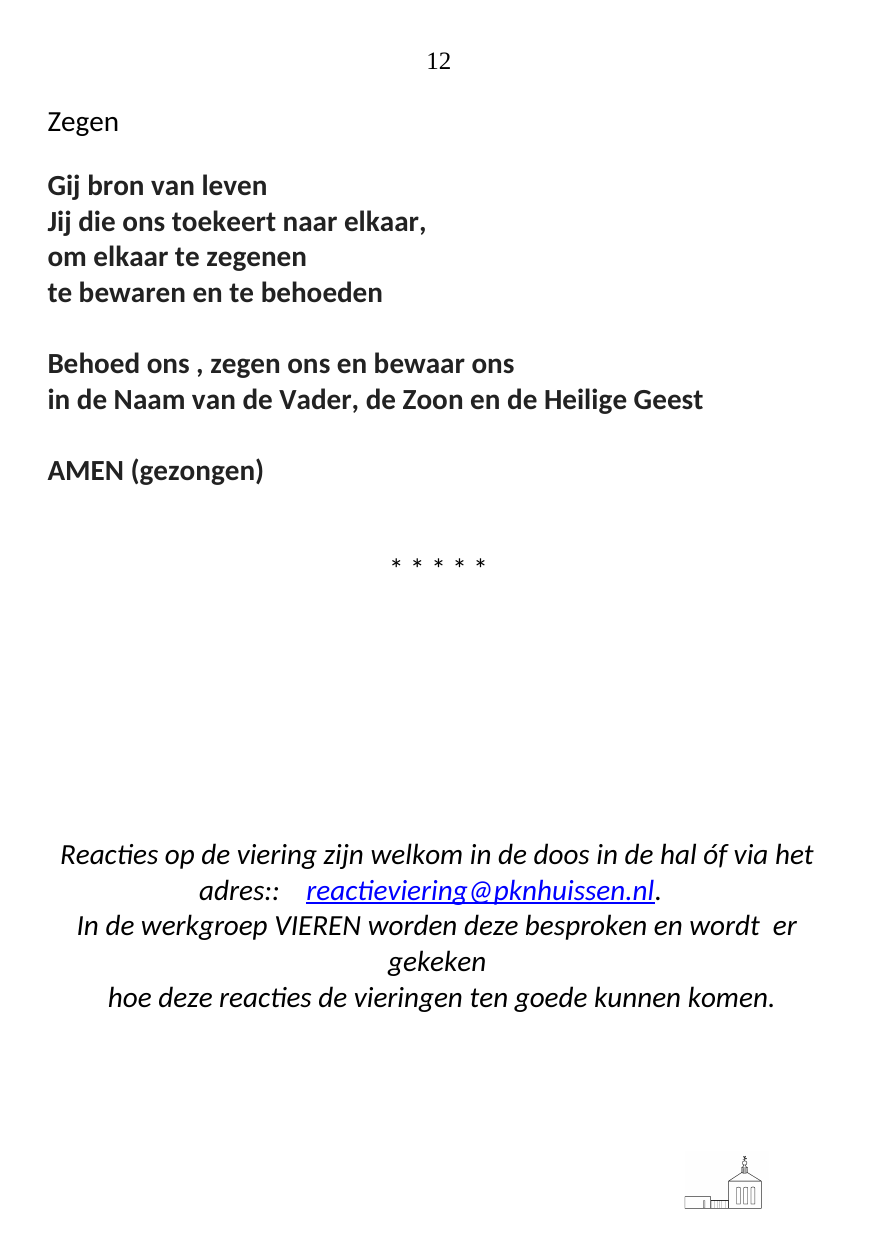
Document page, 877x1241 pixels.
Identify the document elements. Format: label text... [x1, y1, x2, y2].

text hoe deze reacties de vieringen ten goede kunnen komen. [47, 979, 830, 1042]
text Behoed ons , zegen ons en bewaar ons in de Naam van de Vader, de Zoon en de Heilige Geest [515, 345, 830, 416]
picture [684, 1151, 769, 1209]
text Zegen [47, 103, 830, 139]
text * * * * * [47, 551, 830, 587]
text AMEN (gezongen) [47, 452, 830, 516]
text Gij bron van leven Jij die ons toekeert naar elkaar, om elkaar te zegenen te bewaren en te behoeden [267, 167, 830, 309]
text Reacties op de viering zijn welkom in de doos in de hal óf via het adres:: reactieviering@pknhuissen.nl. In de werkgroep VIEREN worden deze besproken en wordt er gekeken [47, 801, 830, 979]
